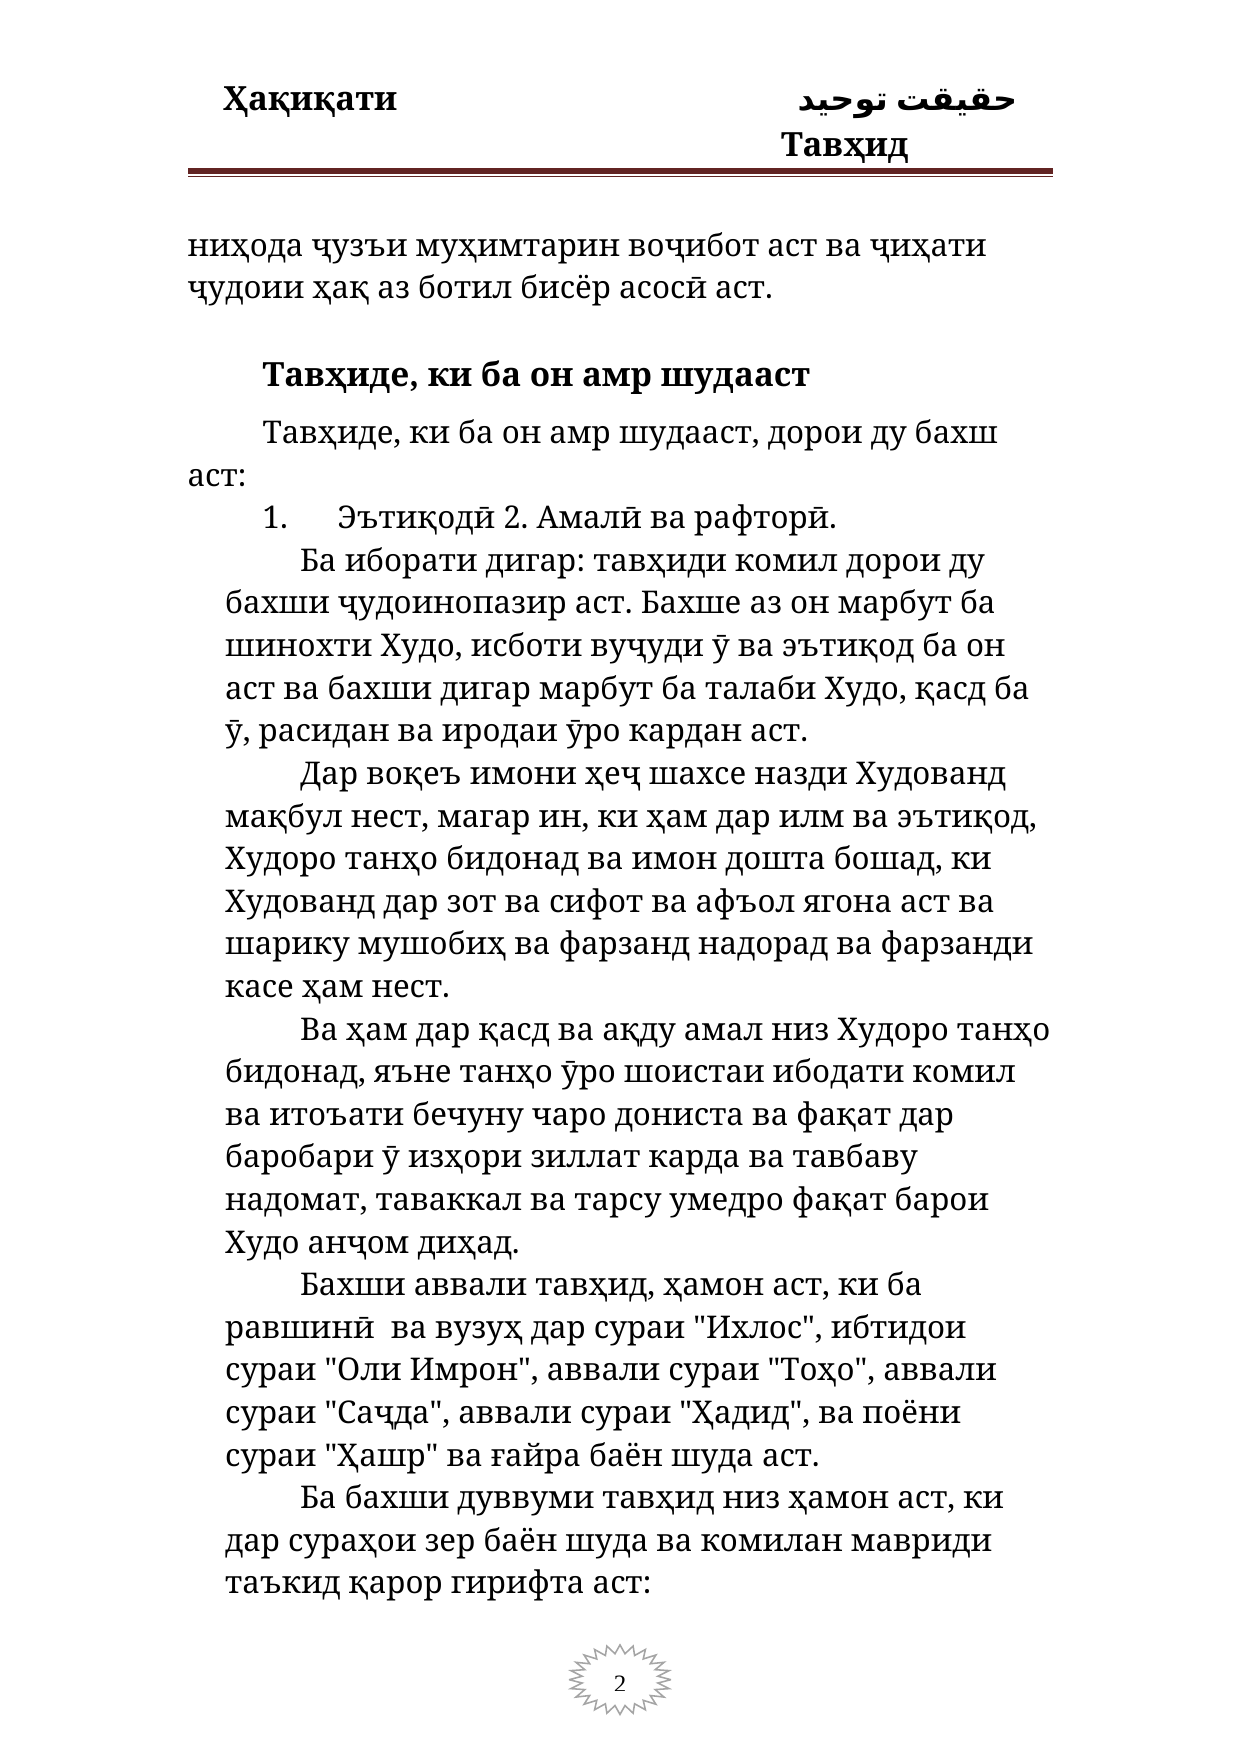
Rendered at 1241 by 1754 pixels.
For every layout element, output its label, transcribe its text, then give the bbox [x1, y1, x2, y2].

text Дар воқеъ имони ҳеҷ шахсе назди Худованд мақбул нест, магар ин, ки ҳам дар илм ва эътиқод, Худоро танҳо бидонад ва имон дошта бошад, ки Худованд дар зот ва сифот ва афъол ягона аст ва шарику мушобиҳ ва фарзанд надорад ва фарзанди касе ҳам нест. [225, 751, 1053, 1007]
text Тавҳиде, ки ба он амр шудааст, дорои ду бахш аст: [187, 410, 1053, 495]
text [187, 223, 1053, 308]
text Ва ҳам дар қасд ва ақду амал низ Худоро танҳо бидонад, яъне танҳо ӯро шоистаи ибодати комил ва итоъати бечуну чаро дониста ва фақат дар баробари ӯ изҳори зиллат карда ва тавбаву надомат, таваккал ва тарсу умедро фақат барои Худо анҷом диҳад. [225, 1007, 1053, 1262]
list Эътиқодӣ 2. Амалӣ ва рафторӣ. [187, 495, 1053, 538]
text Тавҳиде, ки ба он амр шудааст [187, 351, 1053, 396]
text Ба бахши дуввуми тавҳид низ ҳамон аст, ки дар сураҳои зер баён шуда ва комилан мавриди таъкид қарор гирифта аст: [225, 1475, 1053, 1603]
text Бахши аввали тавҳид, ҳамон аст, ки ба равшинӣ ва вузуҳ дар сураи "Ихлос", ибтидои сураи "Оли Имрон", аввали сураи "Тоҳо", аввали сураи "Саҷда", аввали сураи "Ҳадид", ва поёни сураи "Ҳашр" ва ғайра баён шуда аст. [225, 1262, 1053, 1475]
text Ба иборати дигар: тавҳиди комил дорои ду бахши ҷудоинопазир аст. Бахше аз он марбут ба шинохти Худо, исботи вуҷуди ӯ ва эътиқод ба он аст ва бахши дигар марбут ба талаби Худо, қасд ба ӯ, расидан ва иродаи ӯро кардан аст. [225, 538, 1053, 751]
